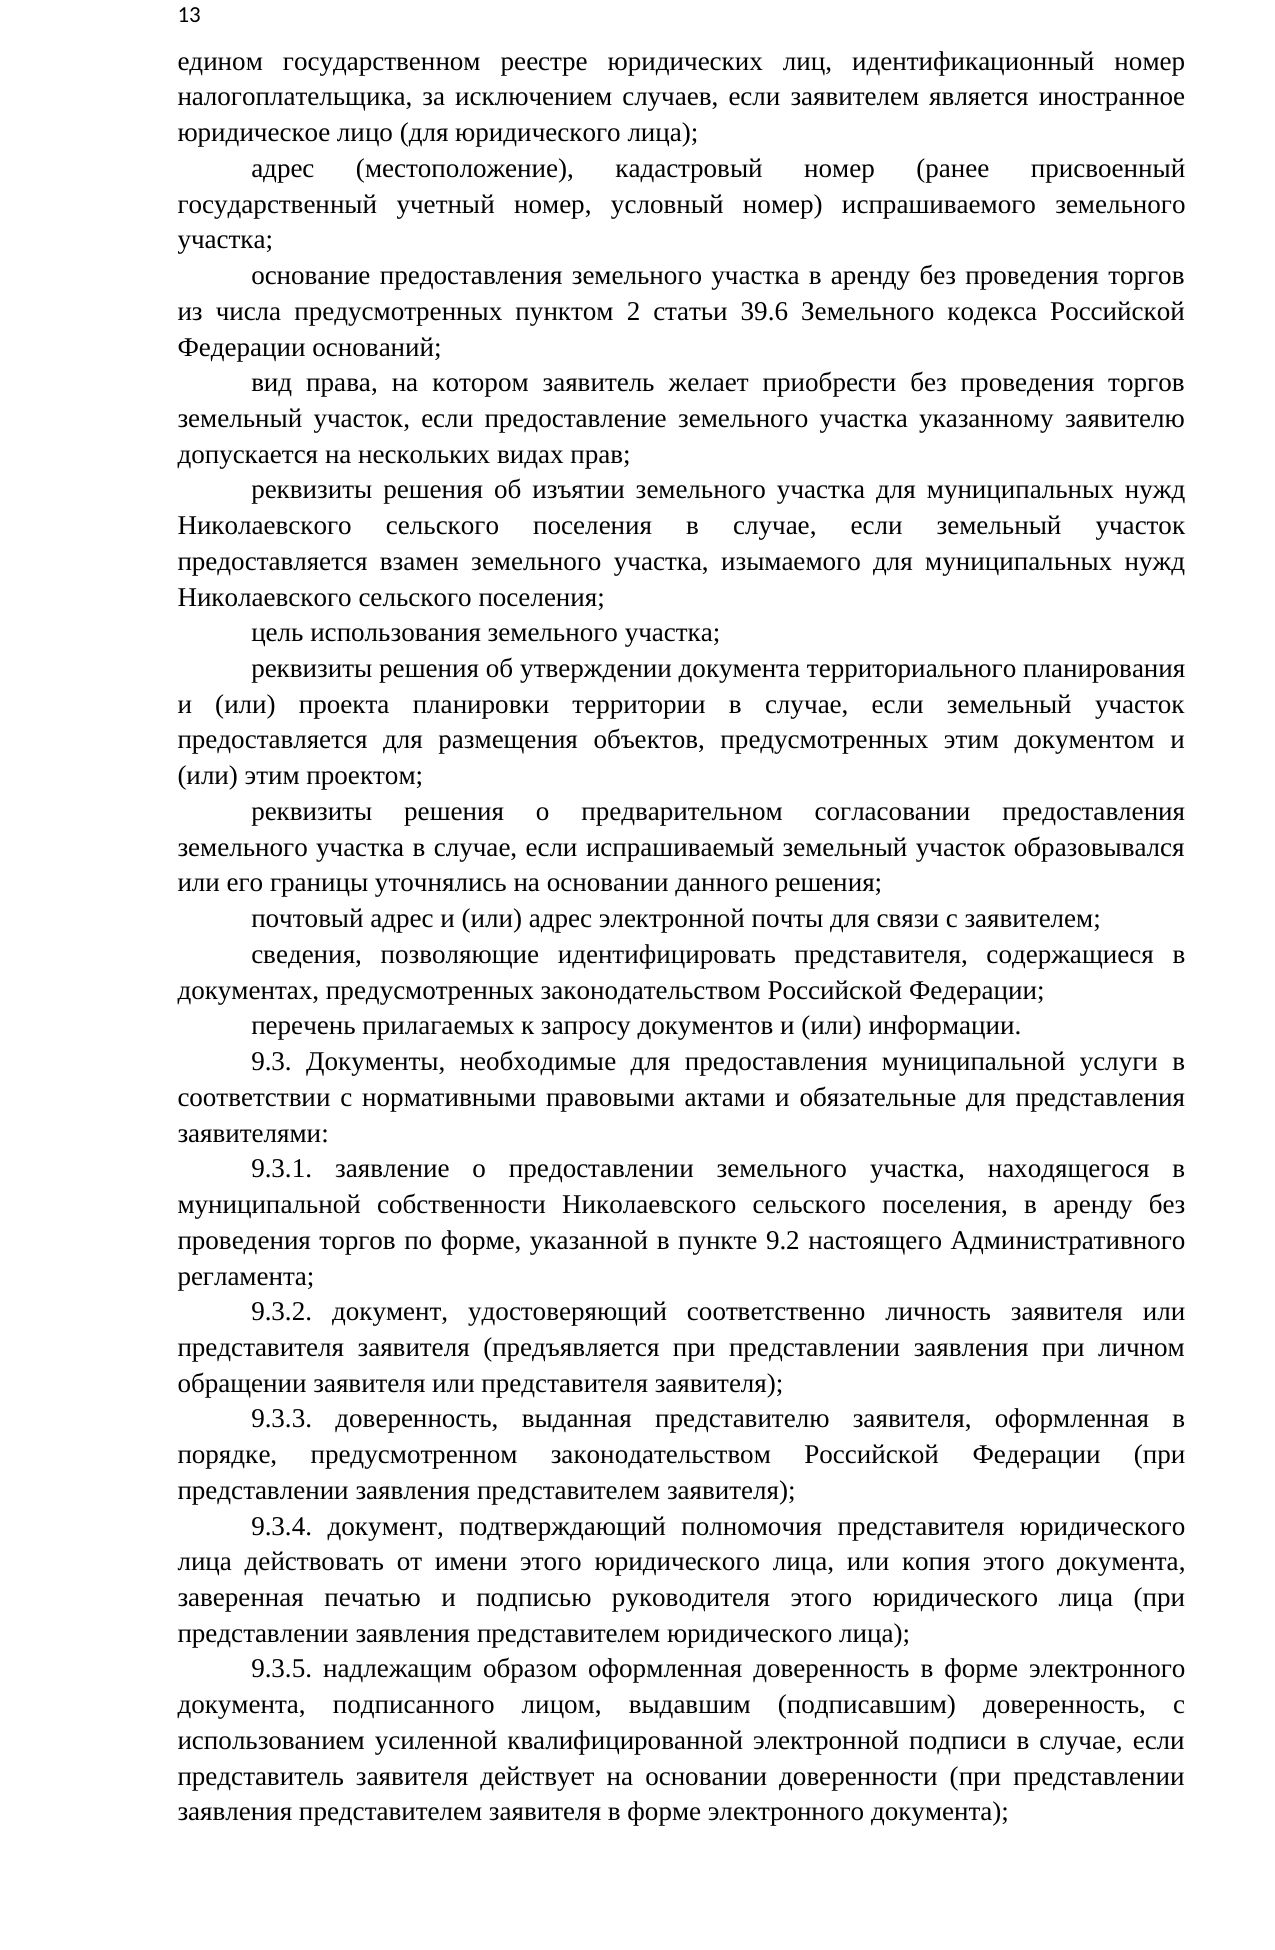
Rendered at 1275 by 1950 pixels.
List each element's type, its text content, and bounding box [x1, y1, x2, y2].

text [177, 45, 1186, 147]
text 9.3.3. доверенность, выданная представителю заявителя, оформленная в порядке, предусмотренном законодательством Российской Федерации (при представлении заявления представителем заявителя); [177, 1402, 1186, 1505]
text 9.3. Документы, необходимые для предоставления муниципальной услуги в соответствии с нормативными правовыми актами и обязательные для представления заявителями: [177, 1045, 1186, 1148]
text 9.3.4. документ, подтверждающий полномочия представителя юридического лица действовать от имени этого юридического лица, или копия этого документа, заверенная печатью и подписью руководителя этого юридического лица (при представлении заявления представителем юридического лица); [177, 1510, 1186, 1648]
text перечень прилагаемых к запросу документов и (или) информации. [177, 1009, 1186, 1041]
text основание предоставления земельного участка в аренду без проведения торгов из числа предусмотренных пунктом 2 статьи 39.6 Земельного кодекса Российской Федерации оснований; [177, 259, 1186, 362]
text реквизиты решения об утверждении документа территориального планирования и (или) проекта планировки территории в случае, если земельный участок предоставляется для размещения объектов, предусмотренных этим документом и (или) этим проектом; [177, 652, 1186, 791]
text сведения, позволяющие идентифицировать представителя, содержащиеся в документах, предусмотренных законодательством Российской Федерации; [177, 938, 1186, 1005]
text реквизиты решения о предварительном согласовании предоставления земельного участка в случае, если испрашиваемый земельный участок образовывался или его границы уточнялись на основании данного решения; [177, 795, 1186, 898]
text 9.3.1. заявление о предоставлении земельного участка, находящегося в муниципальной собственности Николаевского сельского поселения, в аренду без проведения торгов по форме, указанной в пункте 9.2 настоящего Административного регламента; [177, 1152, 1186, 1291]
text адрес (местоположение), кадастровый номер (ранее присвоенный государственный учетный номер, условный номер) испрашиваемого земельного участка; [177, 152, 1186, 254]
text почтовый адрес и (или) адрес электронной почты для связи с заявителем; [177, 902, 1186, 933]
text цель использования земельного участка; [177, 616, 1186, 648]
text вид права, на котором заявитель желает приобрести без проведения торгов земельный участок, если предоставление земельного участка указанному заявителю допускается на нескольких видах прав; [177, 366, 1186, 469]
text 9.3.2. документ, удостоверяющий соответственно личность заявителя или представителя заявителя (предъявляется при представлении заявления при личном обращении заявителя или представителя заявителя); [177, 1295, 1186, 1398]
text реквизиты решения об изъятии земельного участка для муниципальных нужд Николаевского сельского поселения в случае, если земельный участок предоставляется взамен земельного участка, изымаемого для муниципальных нужд Николаевского сельского поселения; [177, 473, 1186, 612]
text 9.3.5. надлежащим образом оформленная доверенность в форме электронного документа, подписанного лицом, выдавшим (подписавшим) доверенность, с использованием усиленной квалифицированной электронной подписи в случае, если представитель заявителя действует на основании доверенности (при представлении заявления представителем заявителя в форме электронного документа); [177, 1653, 1186, 1827]
